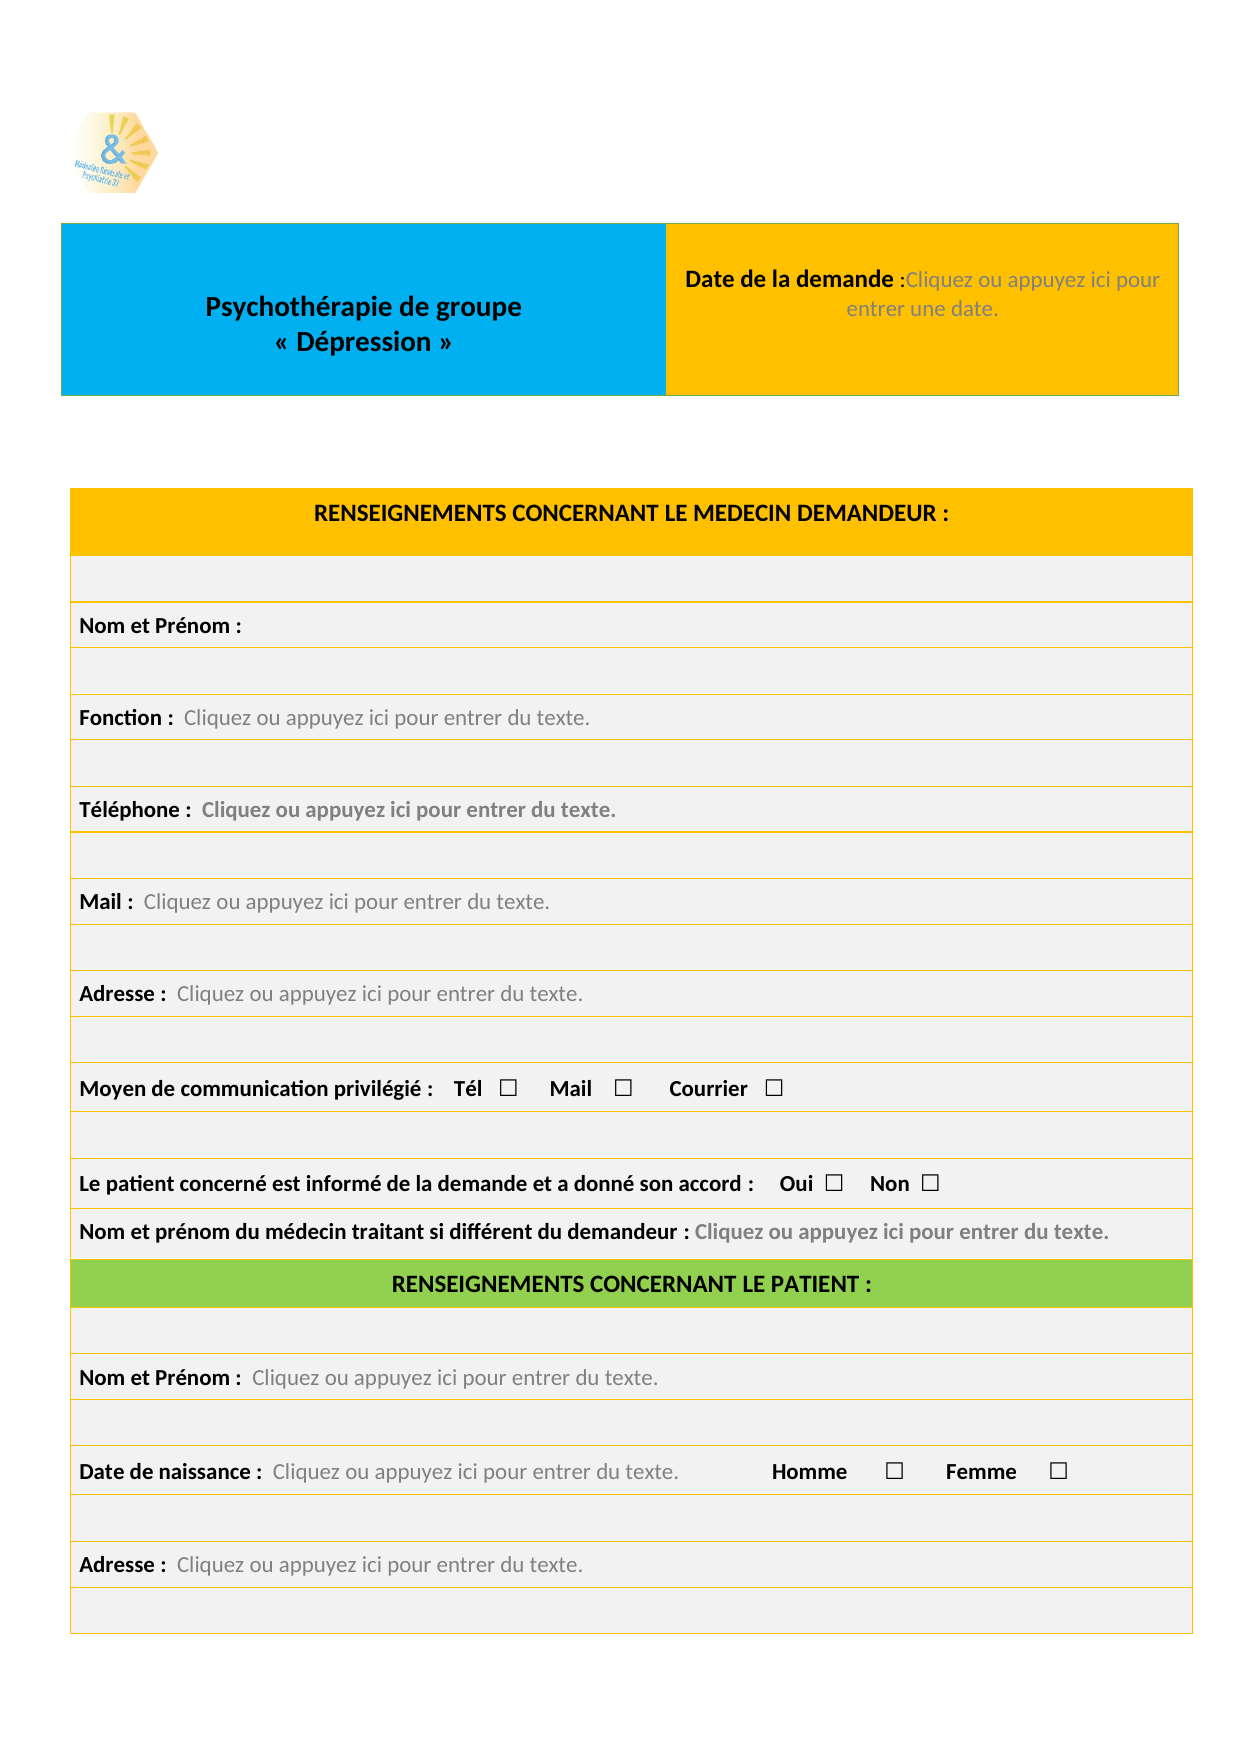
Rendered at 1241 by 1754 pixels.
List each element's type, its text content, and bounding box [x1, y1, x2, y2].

table_cell [71, 1017, 1192, 1062]
table_cell [71, 925, 1192, 970]
table_cell Nom et Prénom : Cliquez ou appuyez ici pour entrer du texte. [71, 1354, 1192, 1399]
table_cell Nom et prénom du médecin traitant si différent du demandeur : Cliquez ou appuyez ici pour entrer du texte. [71, 1209, 1192, 1258]
table_cell [71, 833, 1192, 878]
table_cell [71, 1112, 1192, 1158]
table_cell Adresse : Cliquez ou appuyez ici pour entrer du texte. [71, 971, 1192, 1016]
table_header Date de la demande :Cliquez ou appuyez ici pour entrer une date. [666, 224, 1178, 395]
table_cell [71, 648, 1192, 693]
table_cell Le patient concerné est informé de la demande et a donné son accord : Oui ☐ Non ☐ [71, 1159, 1192, 1208]
table_cell Moyen de communication privilégié : Tél ☐ Mail ☐ Courrier ☐ [71, 1063, 1192, 1111]
table_cell [71, 1588, 1192, 1633]
table_cell Nom et Prénom : [71, 603, 1192, 647]
table_cell Adresse : Cliquez ou appuyez ici pour entrer du texte. [71, 1542, 1192, 1587]
table_cell [71, 740, 1192, 786]
table_cell [71, 1308, 1192, 1353]
table_cell [71, 1400, 1192, 1445]
table_header RENSEIGNEMENTS CONCERNANT LE MEDECIN DEMANDEUR : [71, 489, 1192, 555]
table_cell Date de naissance : Cliquez ou appuyez ici pour entrer du texte. Homme ☐ Femme ☐ [71, 1446, 1192, 1494]
table_cell Téléphone : Cliquez ou appuyez ici pour entrer du texte. [71, 787, 1192, 831]
picture [59, 104, 159, 205]
table_cell Mail : Cliquez ou appuyez ici pour entrer du texte. [71, 879, 1192, 924]
table_cell [71, 556, 1192, 601]
table_header Psychothérapie de groupe « Dépression » [62, 224, 666, 395]
table_cell Fonction : Cliquez ou appuyez ici pour entrer du texte. [71, 695, 1192, 739]
table_cell [71, 1495, 1192, 1541]
table_cell RENSEIGNEMENTS CONCERNANT LE PATIENT : [71, 1260, 1192, 1307]
